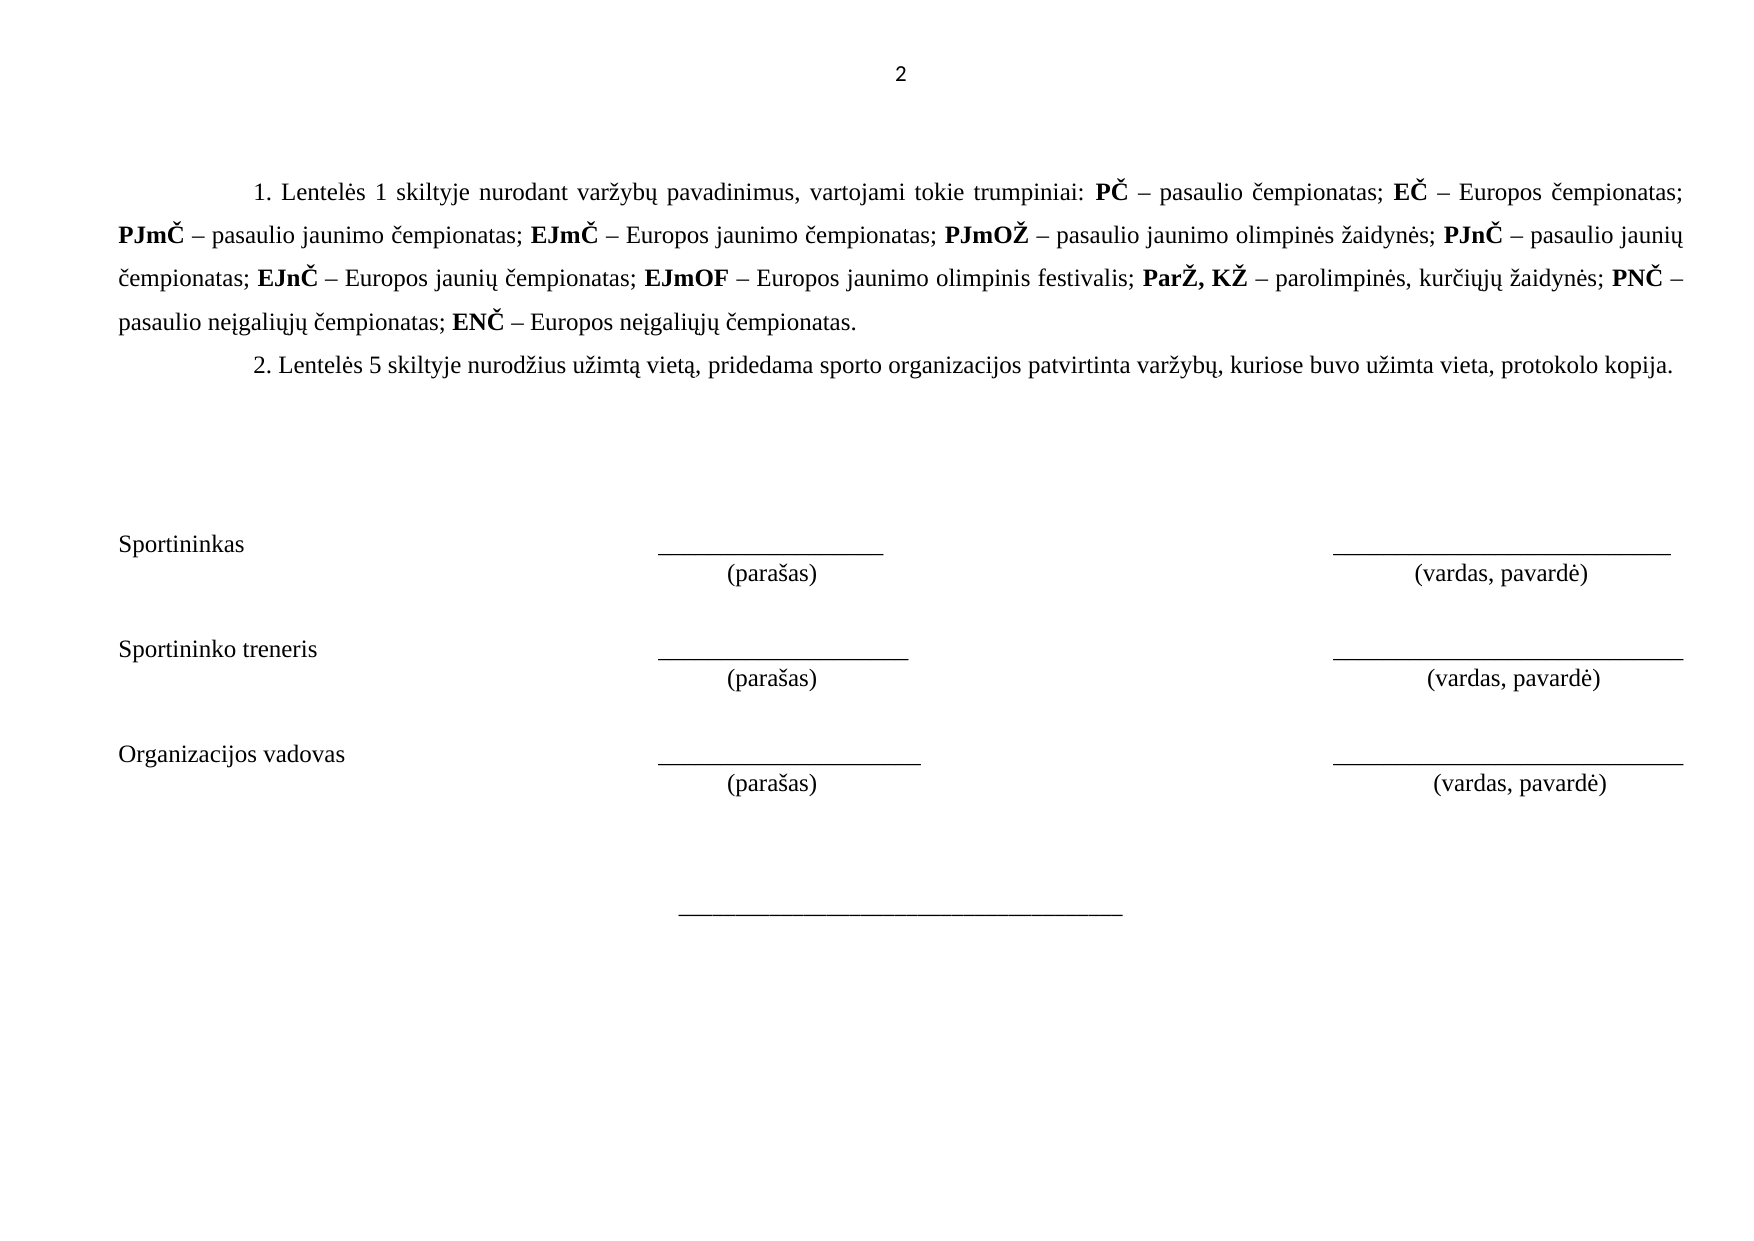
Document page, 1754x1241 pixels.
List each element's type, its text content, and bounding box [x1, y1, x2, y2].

text (parašas) (vardas, pavardė) [118, 663, 1683, 692]
text 2. Lentelės 5 skiltyje nurodžius užimtą vietą, pridedama sporto organizacijos patvirtinta varžybų, kuriose buvo užimta vieta, protokolo kopija. [118, 350, 1683, 378]
text Sportininkas __________________ ___________________________ [118, 529, 1754, 558]
text 1. Lentelės 1 skiltyje nurodant varžybų pavadinimus, vartojami tokie trumpiniai: PČ – pasaulio čempionatas; EČ – Europos čempionatas; PJmČ – pasaulio jaunimo čempionatas; EJmČ – Europos jaunimo čempionatas; PJmOŽ – pasaulio jaunimo olimpinės žaidynės; PJnČ – pasaulio jaunių čempionatas; EJnČ – Europos jaunių čempionatas; EJmOF – Europos jaunimo olimpinis festivalis; ParŽ, KŽ – parolimpinės, kurčiųjų žaidynės; PNČ – pasaulio neįgaliųjų čempionatas; ENČ – Europos neįgaliųjų čempionatas. [118, 177, 1683, 335]
text (parašas) (vardas, pavardė) [118, 558, 1683, 587]
text Sportininko treneris ____________________ ____________________________ [118, 634, 1683, 663]
text (parašas) (vardas, pavardė) [118, 768, 1683, 797]
text Organizacijos vadovas _____________________ ____________________________ [118, 739, 1683, 768]
text _______________________________________ [118, 891, 1683, 919]
